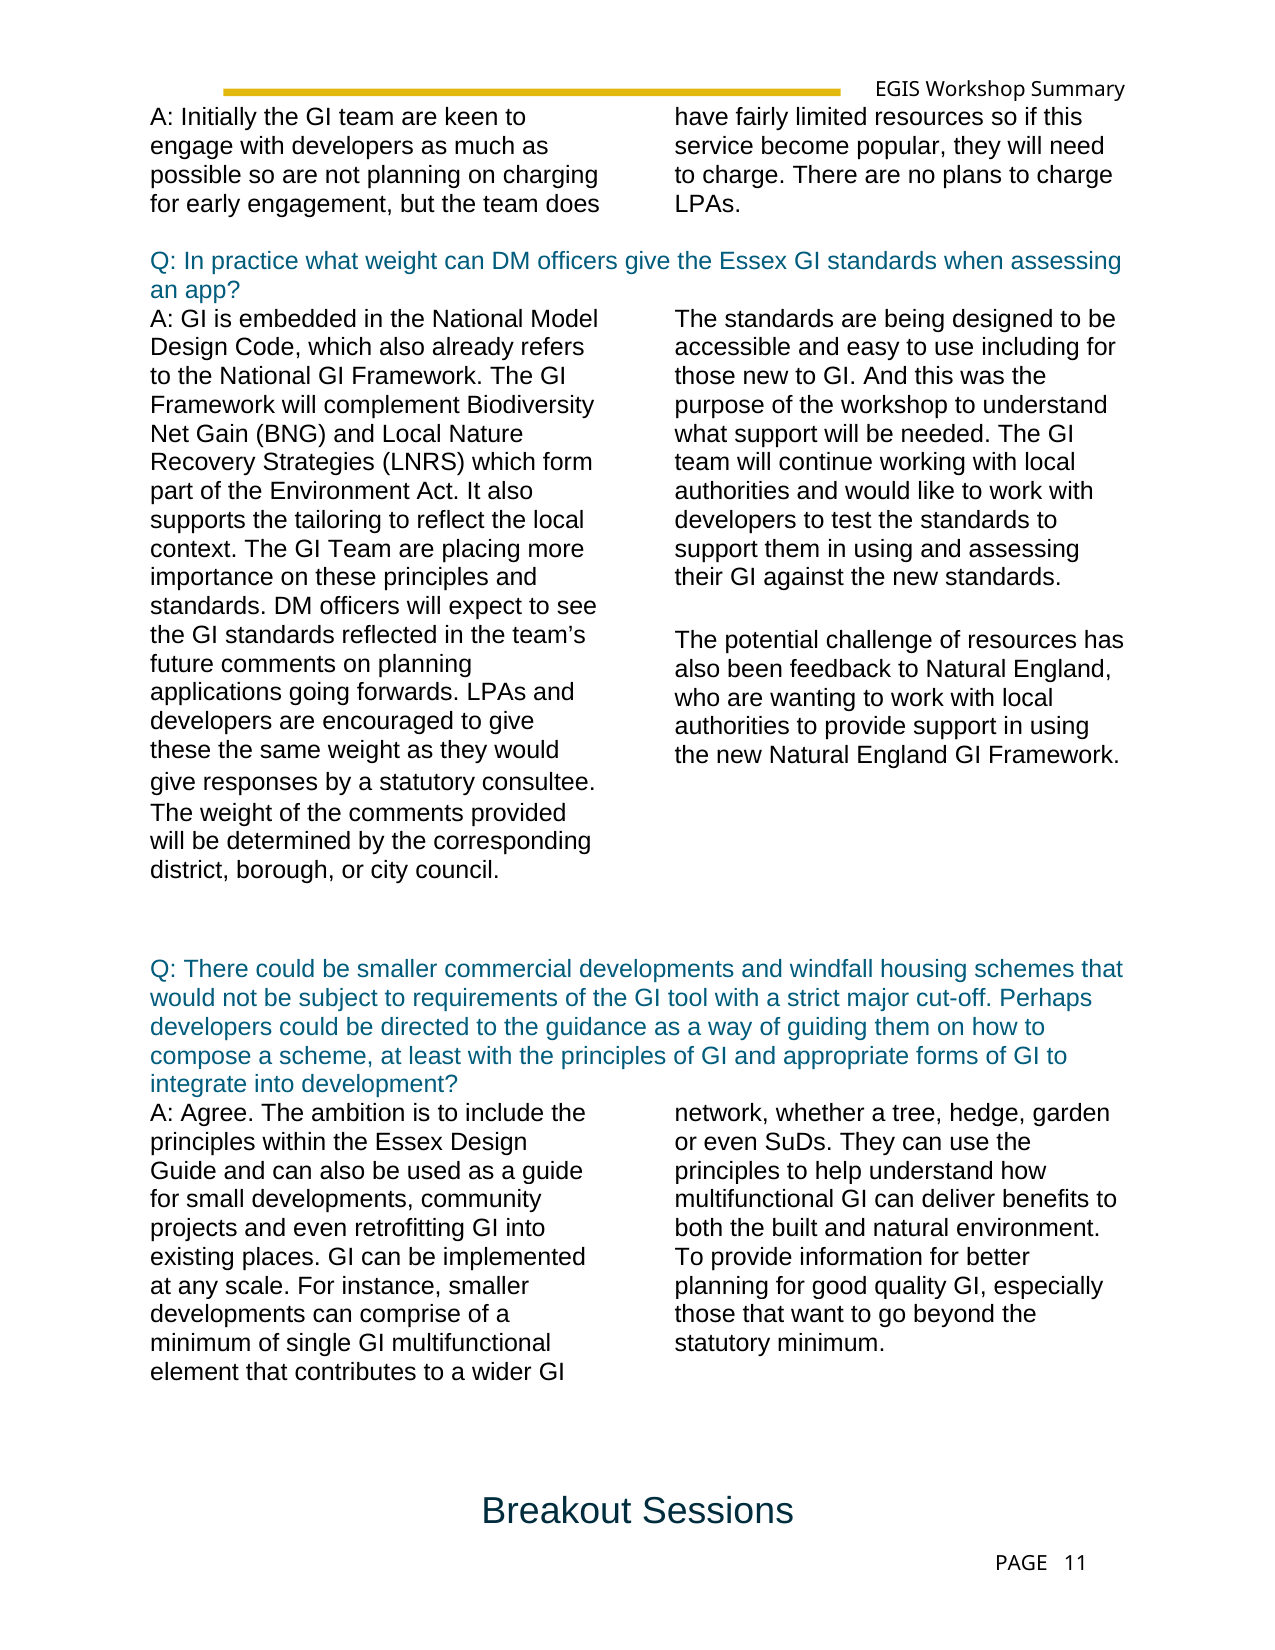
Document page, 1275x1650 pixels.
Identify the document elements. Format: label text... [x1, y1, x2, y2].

text The standards are being designed to be accessible and easy to use including for those new to GI. And this was the purpose of the workshop to understand what support will be needed. The GI team will continue working with local authorities and would like to work with developers to test the standards to support them in using and assessing their GI against the new standards. [674, 303, 1125, 591]
text The potential challenge of resources has also been feedback to Natural England, who are wanting to work with local authorities to provide support in using the new Natural England GI Framework. [674, 625, 1125, 769]
text A: GI is embedded in the National Model Design Code, which also already refers to the National GI Framework. The GI Framework will complement Biodiversity Net Gain (BNG) and Local Nature Recovery Strategies (LNRS) which form part of the Environment Act. It also supports the tailoring to reflect the local context. The GI Team are placing more importance on these principles and standards. DM officers will expect to see the GI standards reflected in the team’s future comments on planning applications going forwards. LPAs and developers are encouraged to give these the same weight as they would give responses by a statutory consultee. The weight of the comments provided will be determined by the corresponding district, borough, or city council. [150, 303, 601, 884]
text A: Initially the GI team are keen to engage with developers as much as possible so are not planning on charging for early engagement, but the team does have fairly limited resources so if this service become popular, they will need to charge. There are no plans to charge LPAs. [674, 102, 1125, 217]
text Q: In practice what weight can DM officers give the Essex GI standards when assessing an app? [240, 246, 1125, 303]
subtitle Breakout Sessions [150, 1488, 1125, 1531]
text Q: There could be smaller commercial developments and windfall housing schemes that would not be subject to requirements of the GI tool with a strict major cut-off. Perhaps developers could be directed to the guidance as a way of guiding them on how to compose a scheme, at least with the principles of GI and appropriate forms of GI to integrate into development? [459, 954, 1125, 1098]
text A: Initially the GI team are keen to engage with developers as much as possible so are not planning on charging for early engagement, but the team does have fairly limited resources so if this service become popular, they will need to charge. There are no plans to charge LPAs. [150, 102, 601, 217]
text A: Agree. The ambition is to include the principles within the Essex Design Guide and can also be used as a guide for small developments, community projects and even retrofitting GI into existing places. GI can be implemented at any scale. For instance, smaller developments can comprise of a minimum of single GI multifunctional element that contributes to a wider GI network, whether a tree, hedge, garden or even SuDs. They can use the principles to help understand how multifunctional GI can deliver benefits to both the built and natural environment. To provide information for better planning for good quality GI, especially those that want to go beyond the statutory minimum. [886, 1098, 1125, 1357]
